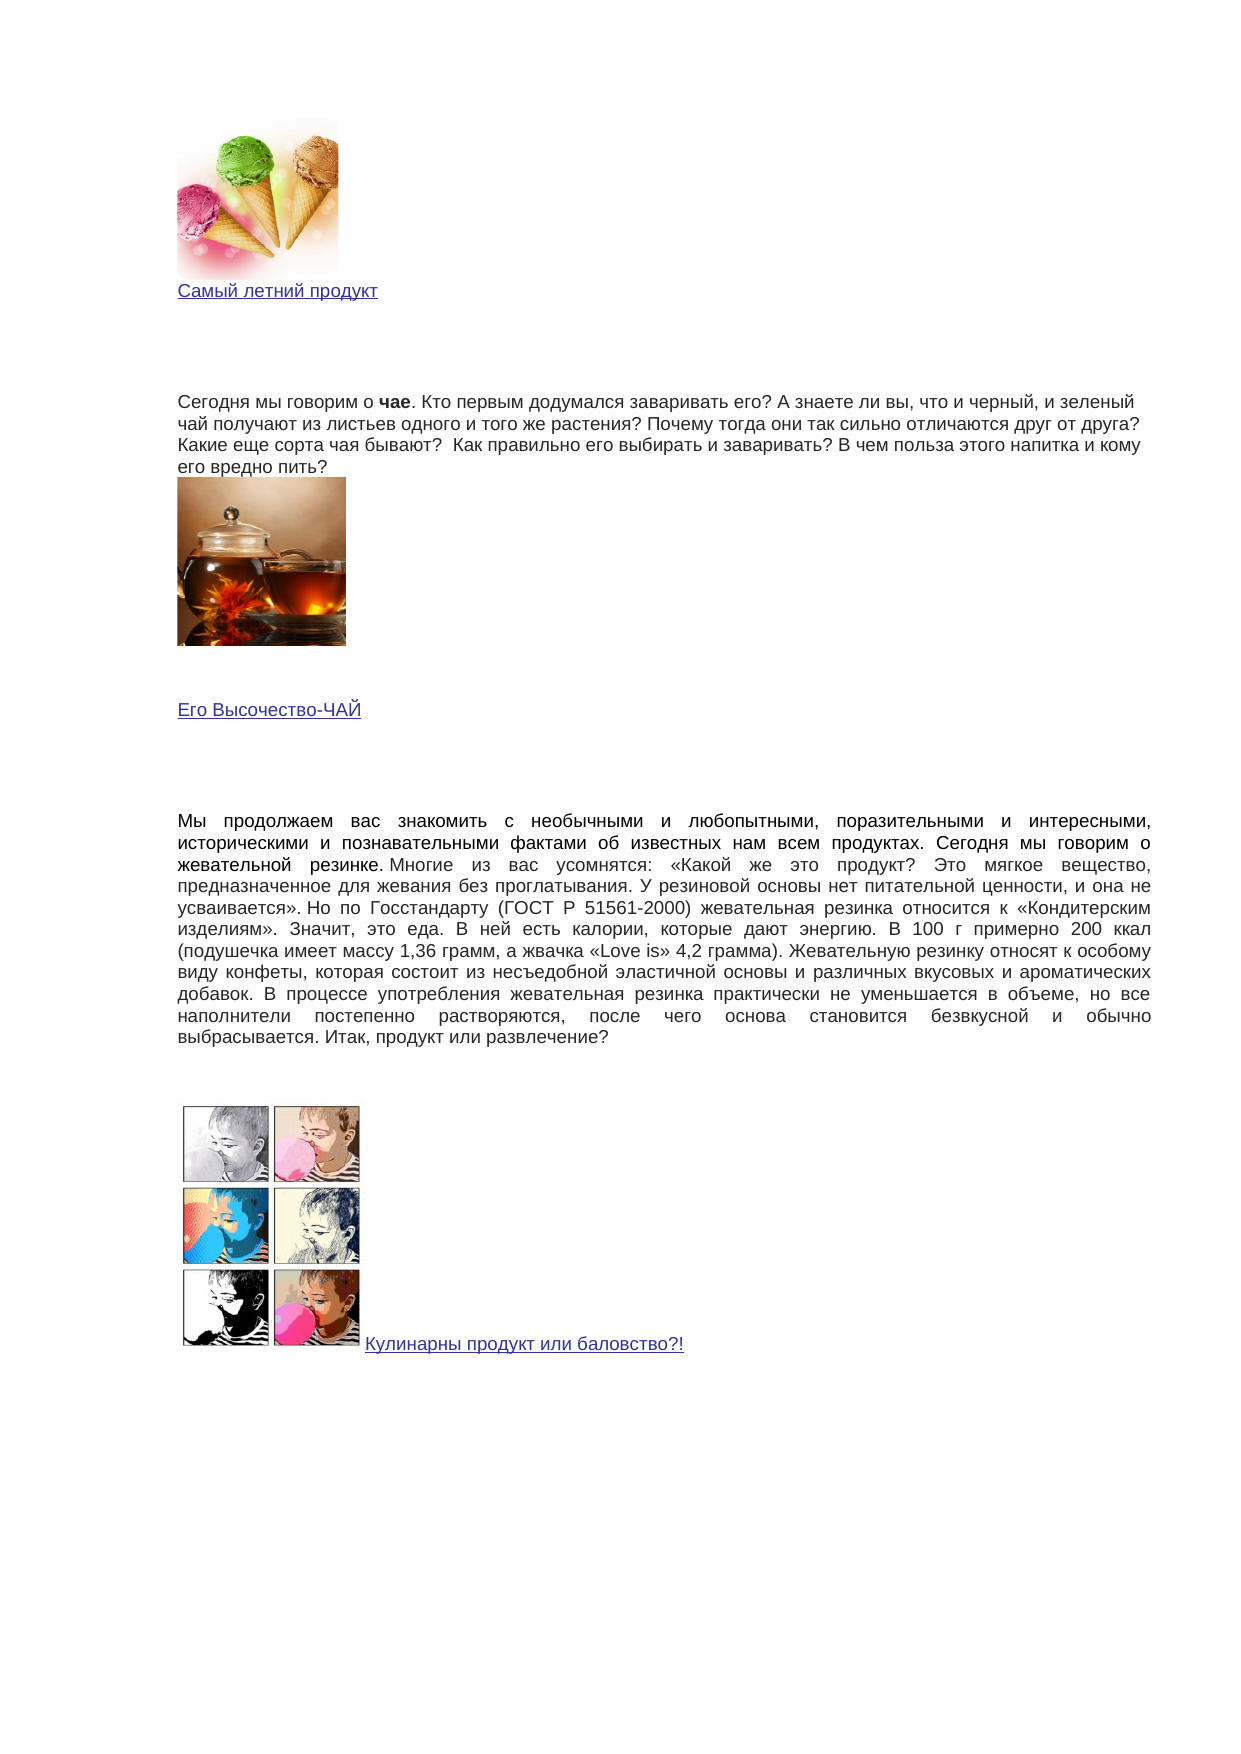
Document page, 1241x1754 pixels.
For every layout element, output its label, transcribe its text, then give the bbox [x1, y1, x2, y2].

text Его Высочество-ЧАЙ [177, 699, 1152, 720]
picture [177, 1100, 365, 1351]
picture [177, 118, 339, 280]
text Самый летний продукт [177, 279, 1152, 301]
picture [177, 477, 346, 646]
text Кулинарны продукт или баловство?! [177, 1100, 1152, 1354]
text Мы продолжаем вас знакомить с необычными и любопытными, поразительными и интересными, историческими и познавательными фактами об известных нам всем продуктах. Сегодня мы говорим о жевательной резинке. Многие из вас усомнятся: «Какой же это продукт? Это мягкое вещество, предназначенное для жевания без проглатывания. У резиновой основы нет питательной ценности, и она не усваивается». Но по Госстандарту (ГОСТ Р 51561-2000) жевательная резинка относится к «Кондитерским изделиям». Значит, это еда. В ней есть калории, которые дают энергию. В 100 г примерно 200 ккал (подушечка имеет массу 1,36 грамм, а жвачка «Love is» 4,2 грамма). Жевательную резинку относят к особому виду конфеты, которая состоит из несъедобной эластичной основы и различных вкусовых и ароматических добавок. В процессе употребления жевательная резинка практически не уменьшается в объеме, но все наполнители постепенно растворяются, после чего основа становится безвкусной и обычно выбрасывается. Итак, продукт или развлечение? [177, 810, 1152, 1047]
text Сегодня мы говорим о чае. Кто первым додумался заваривать его? А знаете ли вы, что и черный, и зеленый чай получают из листьев одного и того же растения? Почему тогда они так сильно отличаются друг от друга? Какие еще сорта чая бывают? Как правильно его выбирать и заваривать? В чем польза этого напитка и кому его вредно пить? [177, 391, 1152, 477]
